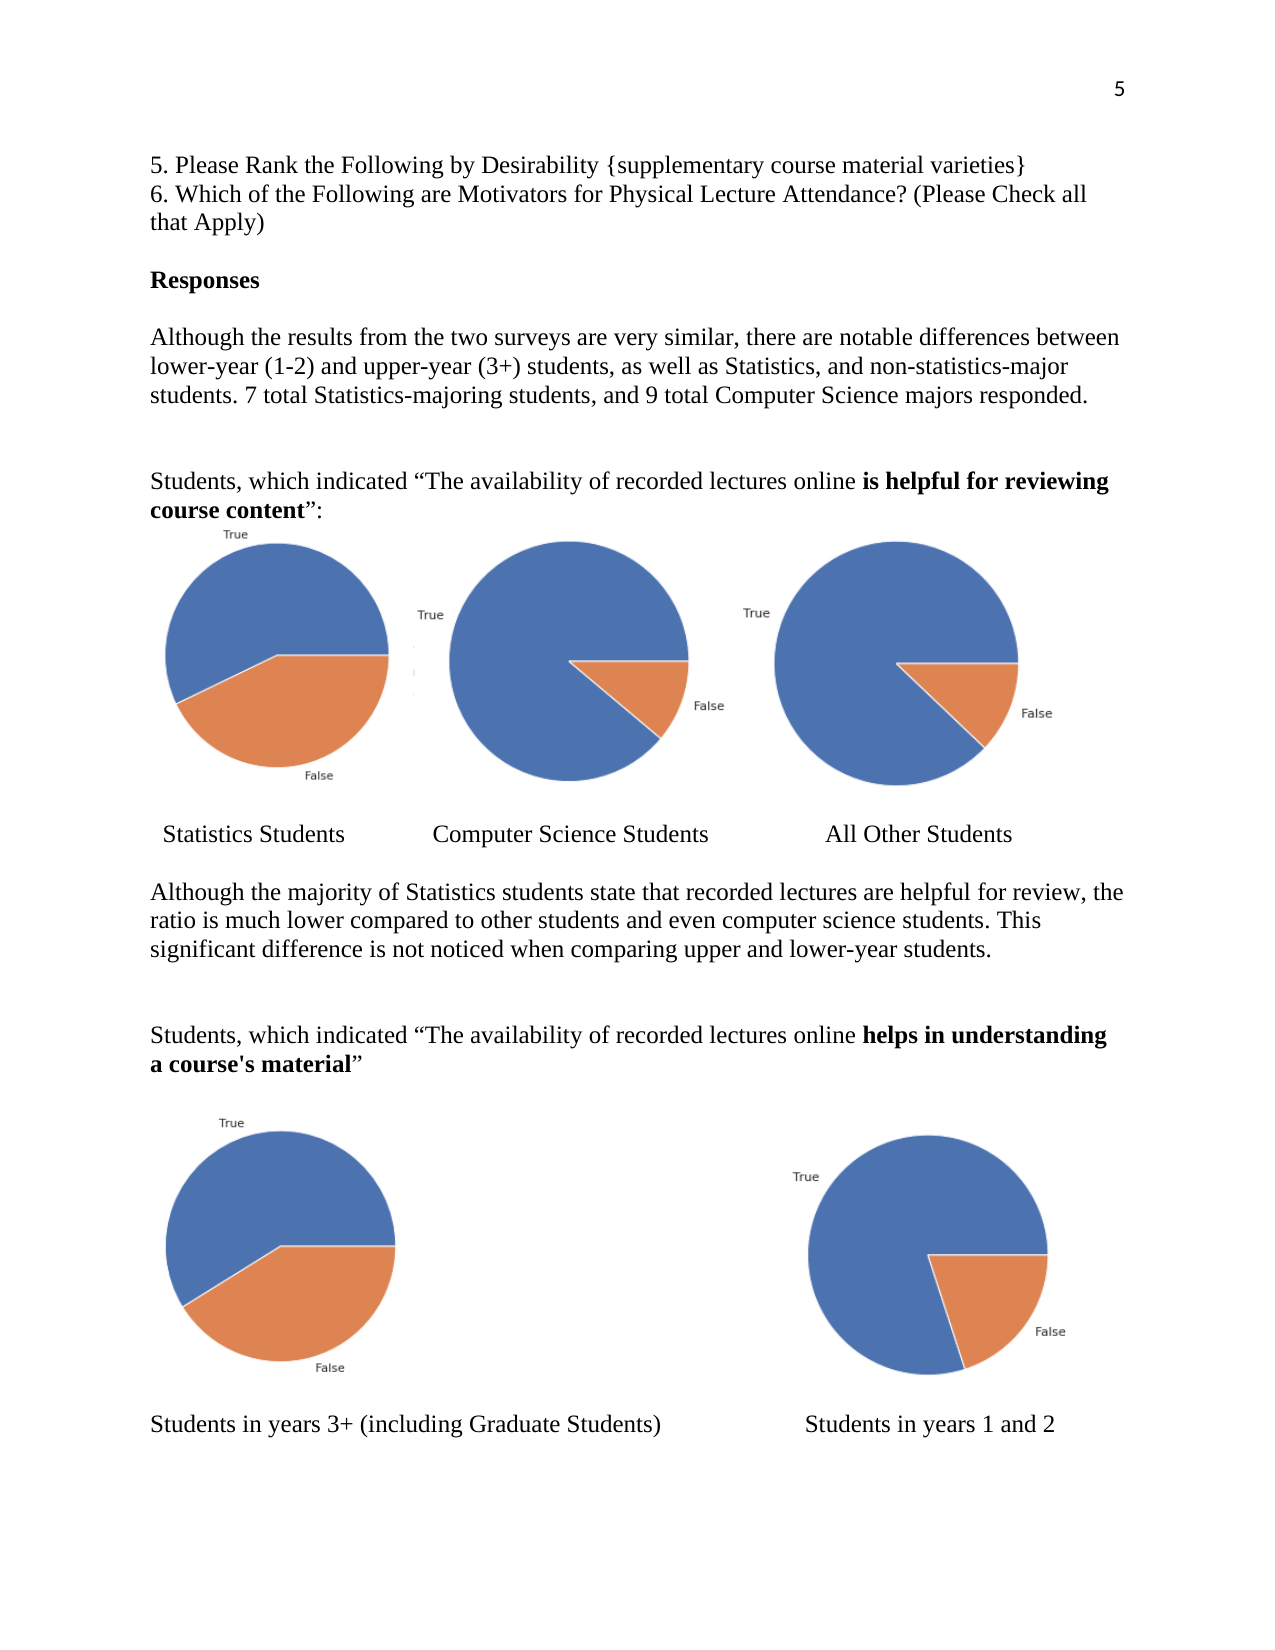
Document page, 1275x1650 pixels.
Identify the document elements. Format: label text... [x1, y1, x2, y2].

text Statistics Students Computer Science Students All Other Students [150, 819, 1125, 848]
picture [150, 1106, 413, 1390]
picture [774, 1117, 1085, 1389]
picture [413, 524, 738, 791]
text Although the majority of Statistics students state that recorded lectures are helpful for review, the ratio is much lower compared to other students and even computer science students. This significant difference is not noticed when comparing upper and lower-year students. [150, 877, 1125, 963]
text Students, which indicated “The availability of recorded lectures online helps in understanding a course's material” [150, 1021, 1125, 1078]
text 5. Please Rank the Following by Desirability {supplementary course material varieties} [150, 150, 1125, 179]
picture [150, 523, 409, 791]
text 6. Which of the Following are Motivators for Physical Lecture Attendance? (Please Check all that Apply) [150, 179, 1125, 236]
text Responses [150, 265, 1125, 294]
picture [742, 534, 1063, 791]
text Although the results from the two surveys are very similar, there are notable differences between lower-year (1-2) and upper-year (3+) students, as well as Statistics, and non-statistics-major students. 7 total Statistics-majoring students, and 9 total Computer Science majors responded. [150, 322, 1125, 409]
text Students, which indicated “The availability of recorded lectures online is helpful for reviewing course content”: [150, 466, 1125, 524]
text Students in years 3+ (including Graduate Students) Students in years 1 and 2 [150, 1409, 1125, 1437]
